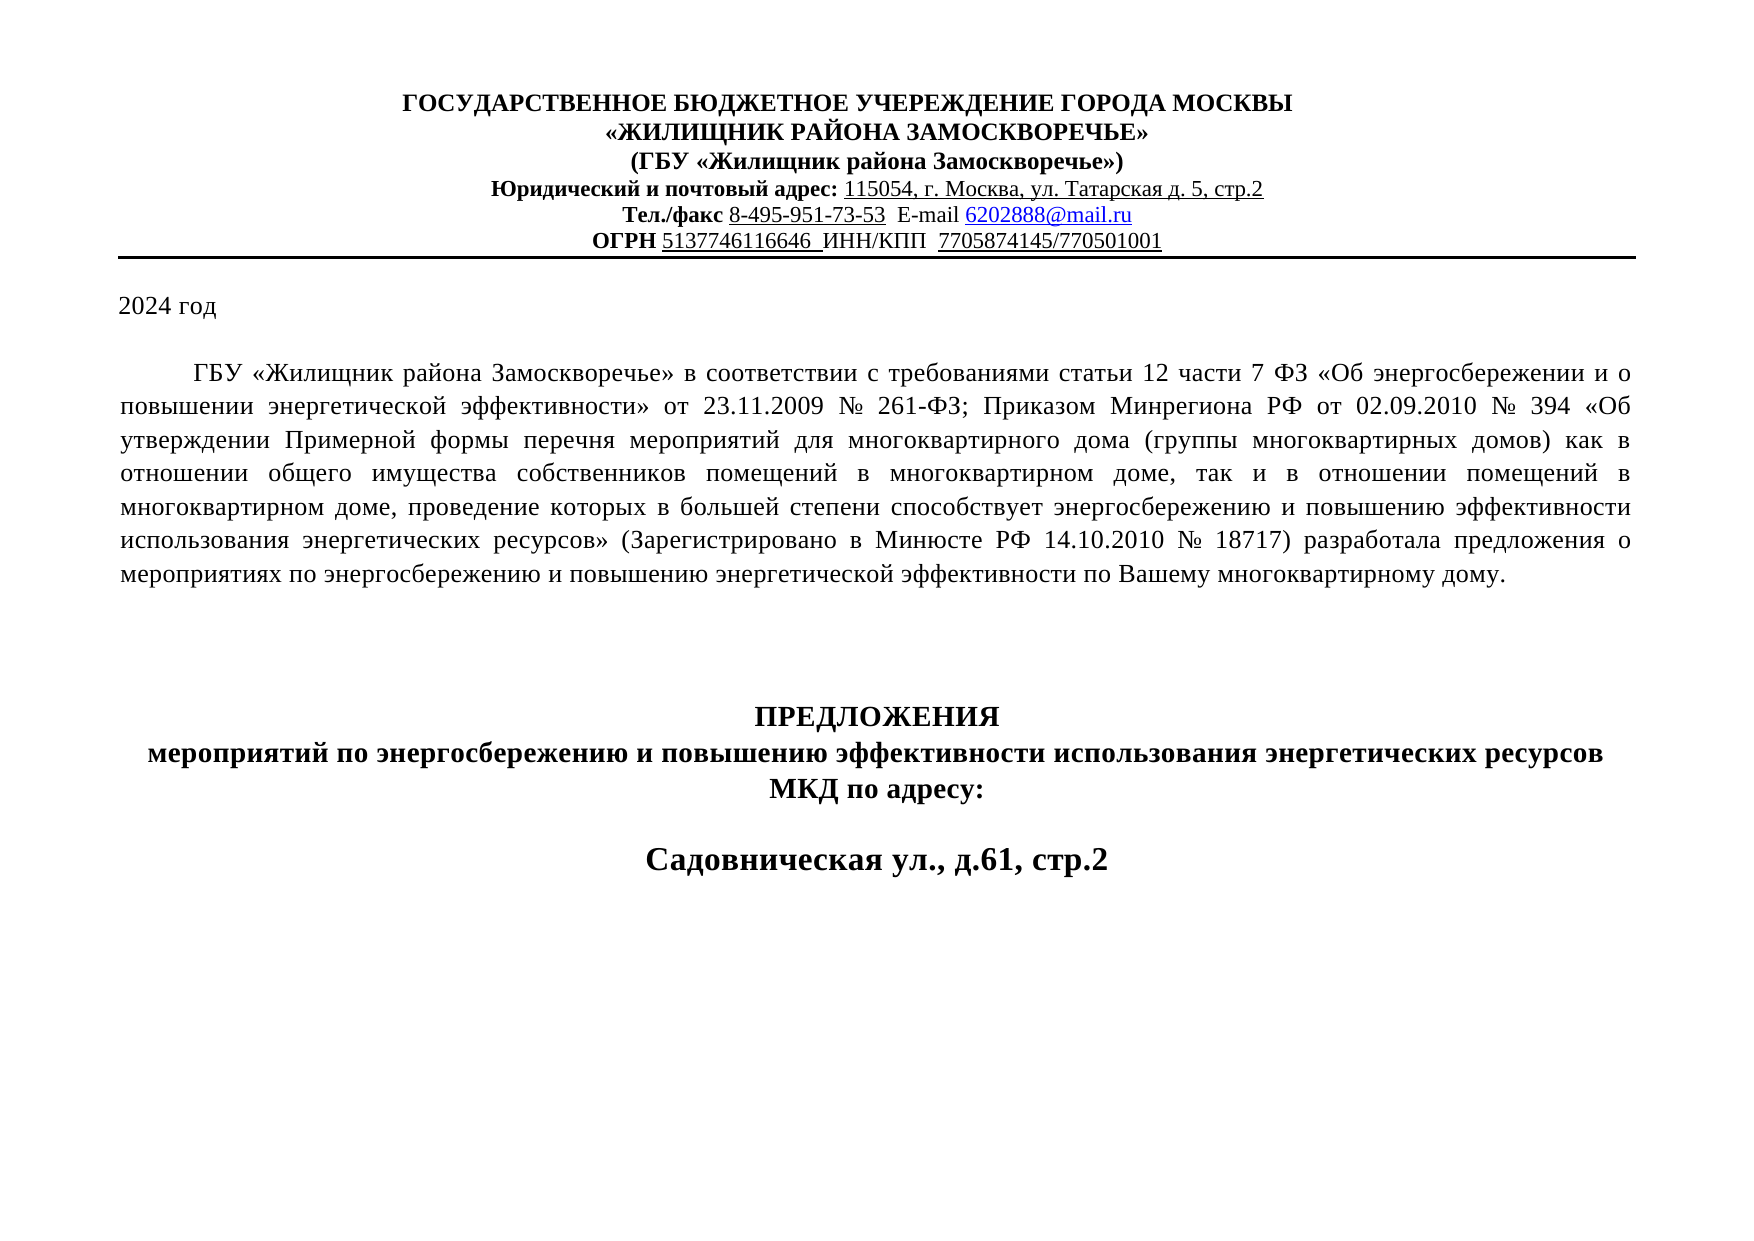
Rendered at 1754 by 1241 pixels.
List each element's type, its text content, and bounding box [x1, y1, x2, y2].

text ГОСУДАРСТВЕННОЕ БЮДЖЕТНОЕ УЧЕРЕЖДЕНИЕ ГОРОДА МОСКВЫ [59, 88, 1636, 117]
text Садовническая ул., д.61, стр.2 [118, 842, 1636, 878]
text (ГБУ «Жилищник района Замоскворечье») [118, 146, 1636, 175]
text ОГРН 5137746116646 ИНН/КПП 7705874145/770501001 [118, 227, 1636, 256]
text 2024 год [118, 287, 1634, 321]
text «ЖИЛИЩНИК РАЙОНА ЗАМОСКВОРЕЧЬЕ» [118, 117, 1636, 146]
text ГБУ «Жилищник района Замоскворечье» в соответствии с требованиями статьи 12 части 7 ФЗ «Об энергосбережении и о повышении энергетической эффективности» от 23.11.2009 № 261-ФЗ; Приказом Минрегиона РФ от 02.09.2010 № 394 «Об утверждении Примерной формы перечня мероприятий для многоквартирного дома (группы многоквартирных домов) как в отношении общего имущества собственников помещений в многоквартирном доме, так и в отношении помещений в многоквартирном доме, проведение которых в большей степени способствует энергосбережению и повышению эффективности использования энергетических ресурсов» (Зарегистрировано в Минюсте РФ 14.10.2010 № 18717) разработала предложения о мероприятиях по энергосбережению и повышению энергетической эффективности по Вашему многоквартирному дому. [120, 354, 1634, 589]
text Юридический и почтовый адрес: 115054, г. Москва, ул. Татарская д. 5, стр.2 [118, 175, 1636, 201]
text ПРЕДЛОЖЕНИЯ [118, 697, 1636, 733]
text мероприятий по энергосбережению и повышению эффективности использования энергетических ресурсов МКД по адресу: [118, 733, 1636, 806]
text Тел./факс 8-495-951-73-53 E-mail 6202888@mail.ru [118, 201, 1636, 227]
